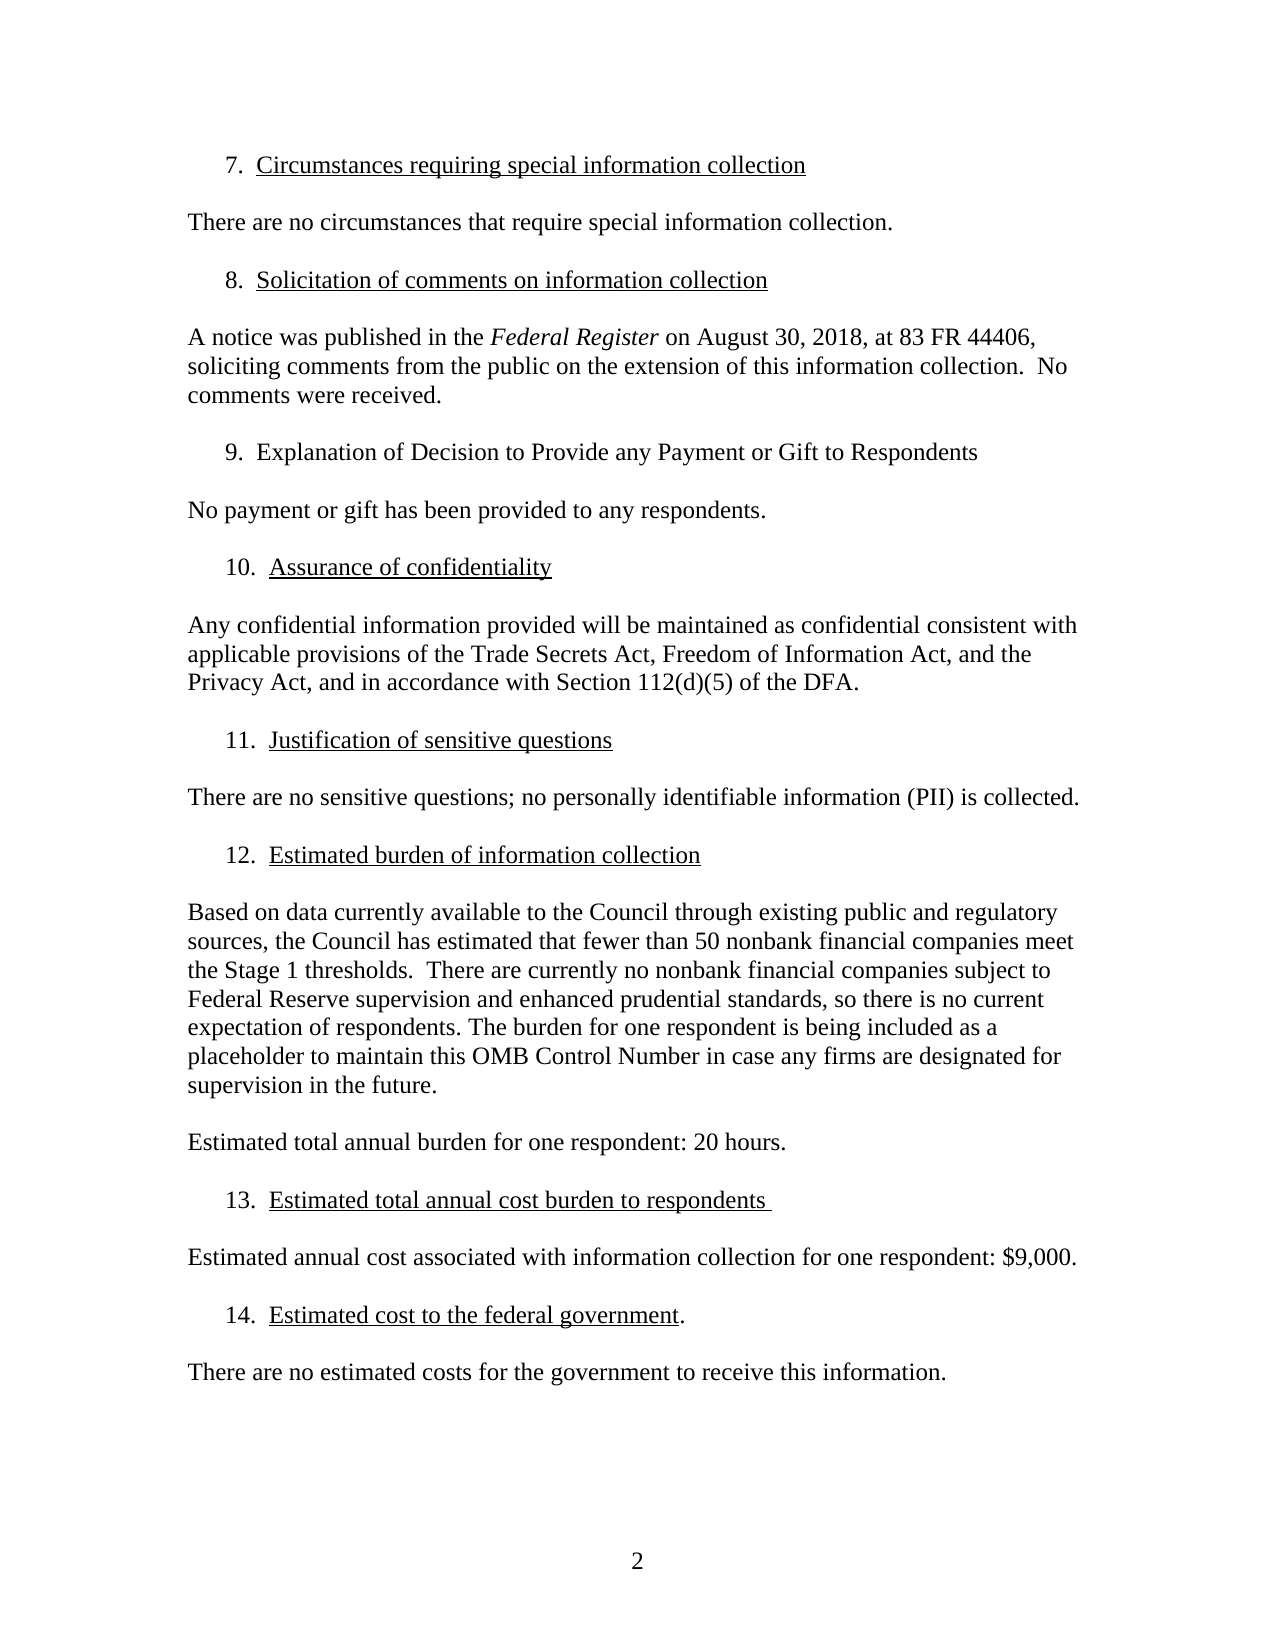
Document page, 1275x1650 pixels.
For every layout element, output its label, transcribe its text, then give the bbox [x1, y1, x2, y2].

text 9. Explanation of Decision to Provide any Payment or Gift to Respondents [187, 437, 1087, 466]
list Estimated burden of information collection [225, 840, 1087, 869]
text Based on data currently available to the Council through existing public and regulatory sources, the Council has estimated that fewer than 50 nonbank financial companies meet the Stage 1 thresholds. There are currently no nonbank financial companies subject to Federal Reserve supervision and enhanced prudential standards, so there is no current expectation of respondents. The burden for one respondent is being included as a placeholder to maintain this OMB Control Number in case any firms are designated for supervision in the future. [187, 897, 1087, 1099]
text 8. Solicitation of comments on information collection [187, 265, 1087, 294]
text 11. Justification of sensitive questions [187, 725, 1087, 754]
text A notice was published in the Federal Register on August 30, 2018, at 83 FR 44406, soliciting comments from the public on the extension of this information collection. No comments were received. [187, 322, 1087, 409]
text 7. Circumstances requiring special information collection [187, 150, 1087, 179]
text 10. Assurance of confidentiality [187, 552, 1087, 581]
text Any confidential information provided will be maintained as confidential consistent with applicable provisions of the Trade Secrets Act, Freedom of Information Act, and the Privacy Act, and in accordance with Section 112(d)(5) of the DFA. [187, 610, 1087, 696]
text Estimated total annual burden for one respondent: 20 hours. [187, 1127, 1087, 1156]
text There are no sensitive questions; no personally identifiable information (PII) is collected. [187, 782, 1087, 811]
text There are no estimated costs for the government to receive this information. [187, 1357, 1087, 1386]
text There are no circumstances that require special information collection. [187, 207, 1087, 236]
text 13. Estimated total annual cost burden to respondents [187, 1185, 1087, 1214]
text No payment or gift has been provided to any respondents. [187, 495, 1087, 524]
text Estimated annual cost associated with information collection for one respondent: $9,000. [187, 1242, 1087, 1271]
text 14. Estimated cost to the federal government. [187, 1300, 1087, 1329]
